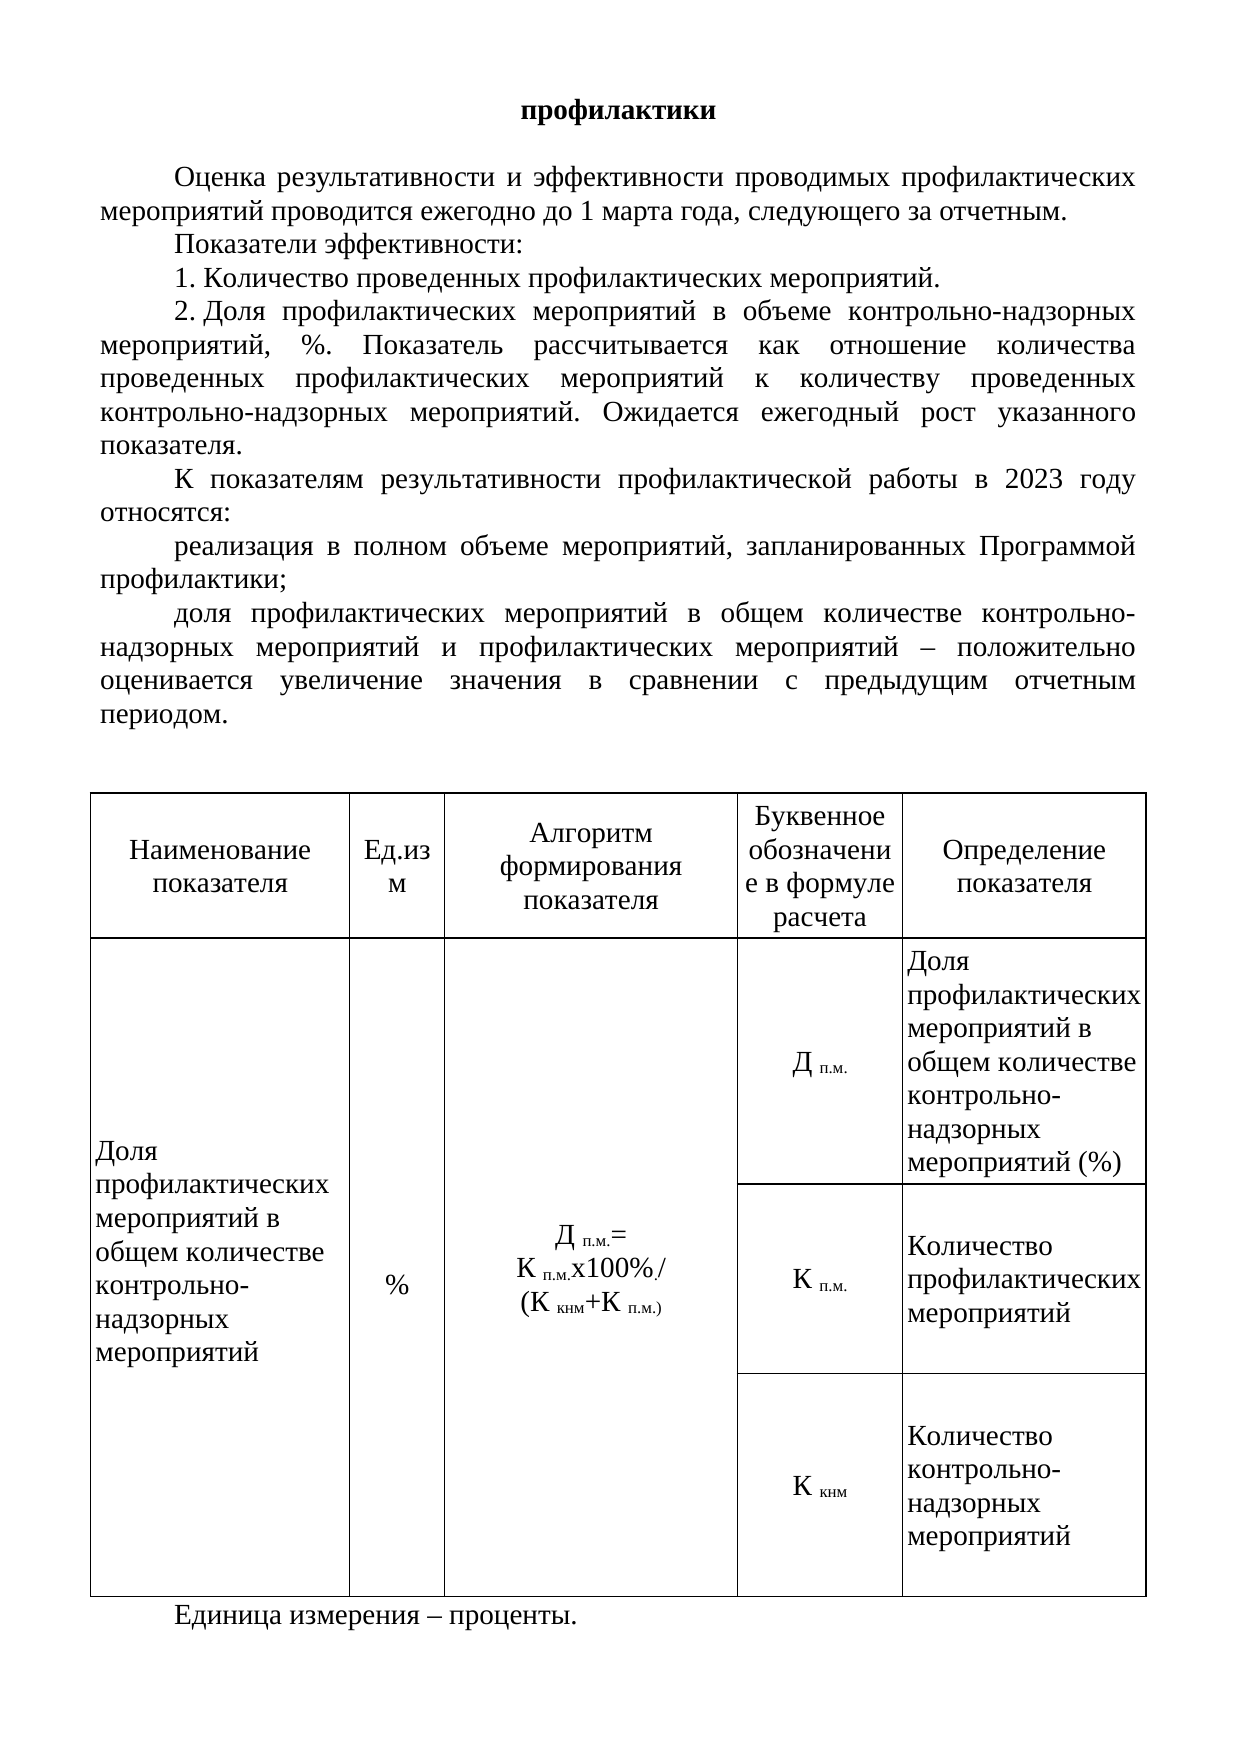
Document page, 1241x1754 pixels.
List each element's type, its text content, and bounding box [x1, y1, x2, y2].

table_header Наименование показателя [91, 794, 349, 937]
text Единица измерения – проценты. [100, 1597, 1137, 1631]
table_cell Доля профилактических мероприятий в общем количестве контрольно-надзорных мероприятий [91, 939, 349, 1596]
table_cell Количество профилактических мероприятий [903, 1185, 1145, 1372]
text 2. Доля профилактических мероприятий в объеме контрольно-надзорных мероприятий, %. Показатель рассчитывается как отношение количества проведенных профилактических мероприятий к количеству проведенных контрольно-надзорных мероприятий. Ожидается ежегодный рост указанного показателя. [100, 293, 1137, 461]
table_cell Доля профилактических мероприятий в общем количестве контрольно-надзорных мероприятий (%) [903, 939, 1145, 1183]
table_cell К п.м. [738, 1185, 902, 1372]
table_cell Количество контрольно-надзорных мероприятий [903, 1374, 1145, 1596]
text Оценка результативности и эффективности проводимых профилактических мероприятий проводится ежегодно до 1 марта года, следующего за отчетным. [100, 159, 1137, 226]
table_header Определение показателя [903, 794, 1145, 937]
table_cell К кнм [738, 1374, 902, 1596]
text К показателям результативности профилактической работы в 2023 году относятся: [100, 461, 1137, 528]
table_header Алгоритм формирования показателя [445, 794, 737, 937]
text Показатели эффективности: [100, 226, 1137, 260]
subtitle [100, 92, 1137, 126]
table_header Ед.изм [350, 794, 444, 937]
text 1. Количество проведенных профилактических мероприятий. [100, 260, 1137, 293]
text реализация в полном объеме мероприятий, запланированных Программой профилактики; [100, 528, 1137, 595]
table_cell Д п.м. [738, 939, 902, 1183]
table_cell Д п.м.= К п.м.x100%./ (К кнм+К п.м.) [445, 939, 737, 1596]
table_cell % [350, 939, 444, 1596]
table_header Буквенное обозначение в формуле расчета [738, 794, 902, 937]
text доля профилактических мероприятий в общем количестве контрольно-надзорных мероприятий и профилактических мероприятий – положительно оценивается увеличение значения в сравнении с предыдущим отчетным периодом. [100, 595, 1137, 729]
